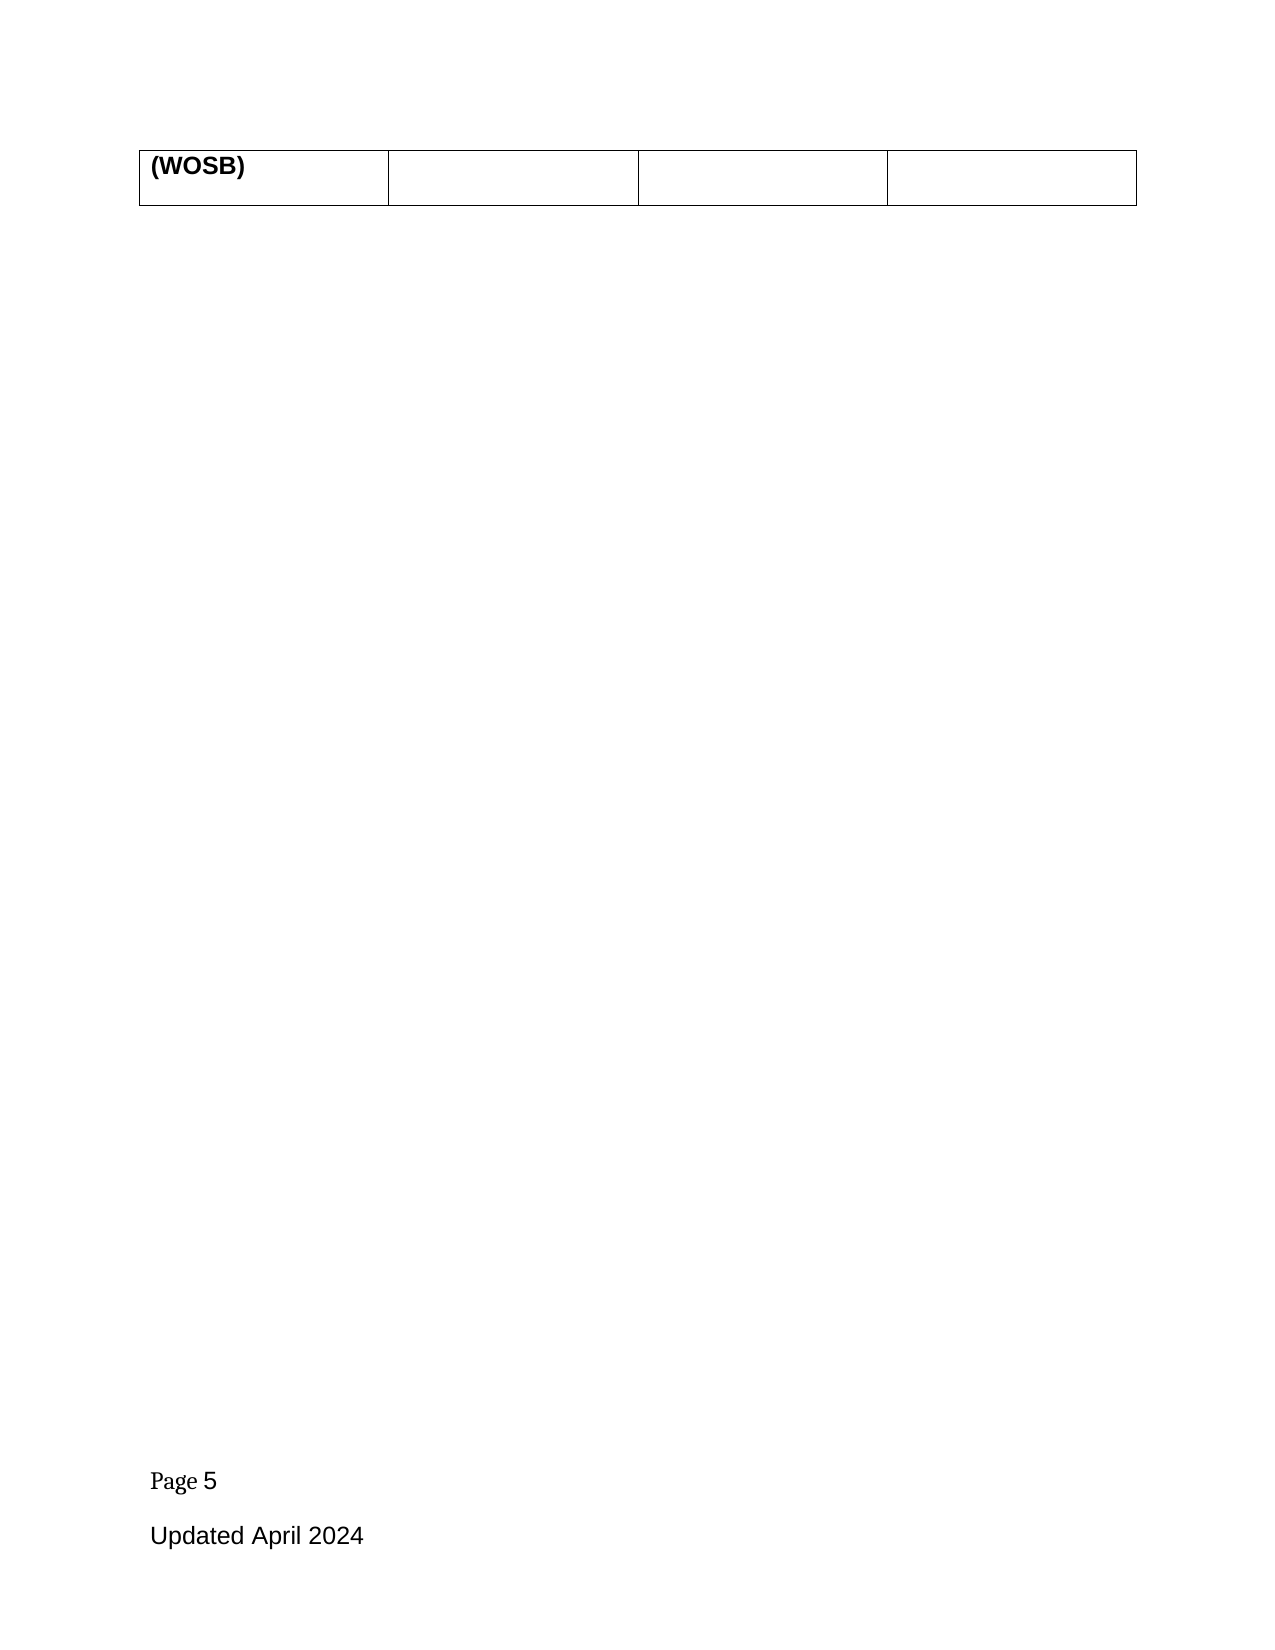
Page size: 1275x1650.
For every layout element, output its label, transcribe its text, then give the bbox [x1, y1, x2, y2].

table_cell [140, 151, 388, 205]
table_cell [888, 151, 1136, 205]
table_cell $ [389, 151, 638, 205]
table_cell [639, 151, 887, 205]
